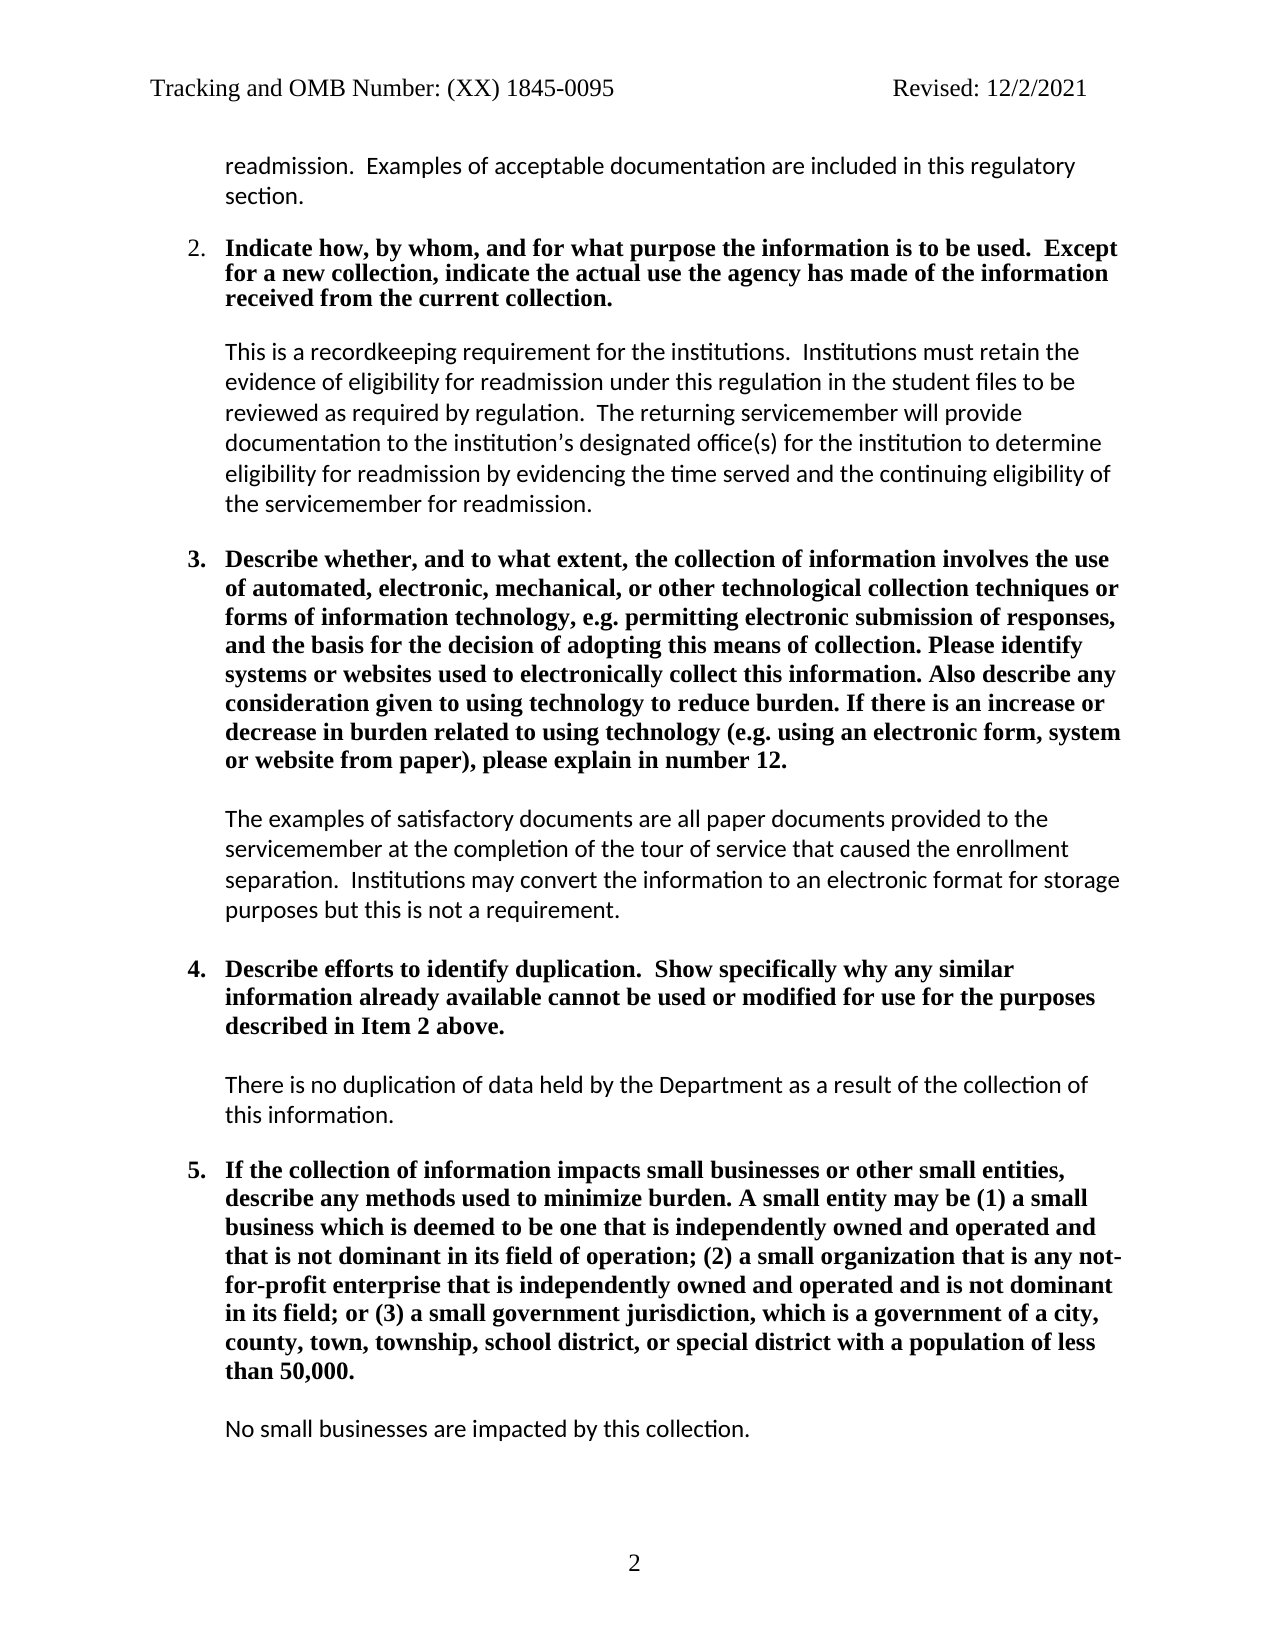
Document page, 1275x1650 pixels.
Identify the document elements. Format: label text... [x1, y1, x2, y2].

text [225, 150, 1125, 211]
list Describe whether, and to what extent, the collection of information involves the use of automated, electronic, mechanical, or other technological collection techniques or forms of information technology, e.g. permitting electronic submission of responses, and the basis for the decision of adopting this means of collection. Please identify systems or websites used to electronically collect this information. Also describe any consideration given to using technology to reduce burden. If there is an increase or decrease in burden related to using technology (e.g. using an electronic form, system or website from paper), please explain in number 12. [187, 544, 1125, 774]
list Indicate how, by whom, and for what purpose the information is to be used. Except for a new collection, indicate the actual use the agency has made of the information received from the current collection. [187, 236, 1125, 311]
text The examples of satisfactory documents are all paper documents provided to the servicemember at the completion of the tour of service that caused the enrollment separation. Institutions may convert the information to an electronic format for storage purposes but this is not a requirement. [225, 803, 1125, 925]
list There is no duplication of data held by the Department as a result of the collection of this information. [225, 1069, 1125, 1130]
list If the collection of information impacts small businesses or other small entities, describe any methods used to minimize burden. A small entity may be (1) a small business which is deemed to be one that is independently owned and operated and that is not dominant in its field of operation; (2) a small organization that is any not-for-profit enterprise that is independently owned and operated and is not dominant in its field; or (3) a small government jurisdiction, which is a government of a city, county, town, township, school district, or special district with a population of less than 50,000. [187, 1155, 1125, 1385]
list No small businesses are impacted by this collection. [225, 1413, 1125, 1444]
list Describe efforts to identify duplication. Show specifically why any similar information already available cannot be used or modified for use for the purposes described in Item 2 above. [187, 954, 1125, 1040]
text This is a recordkeeping requirement for the institutions. Institutions must retain the evidence of eligibility for readmission under this regulation in the student files to be reviewed as required by regulation. The returning servicemember will provide documentation to the institution’s designated office(s) for the institution to determine eligibility for readmission by evidencing the time served and the continuing eligibility of the servicemember for readmission. [225, 336, 1125, 519]
